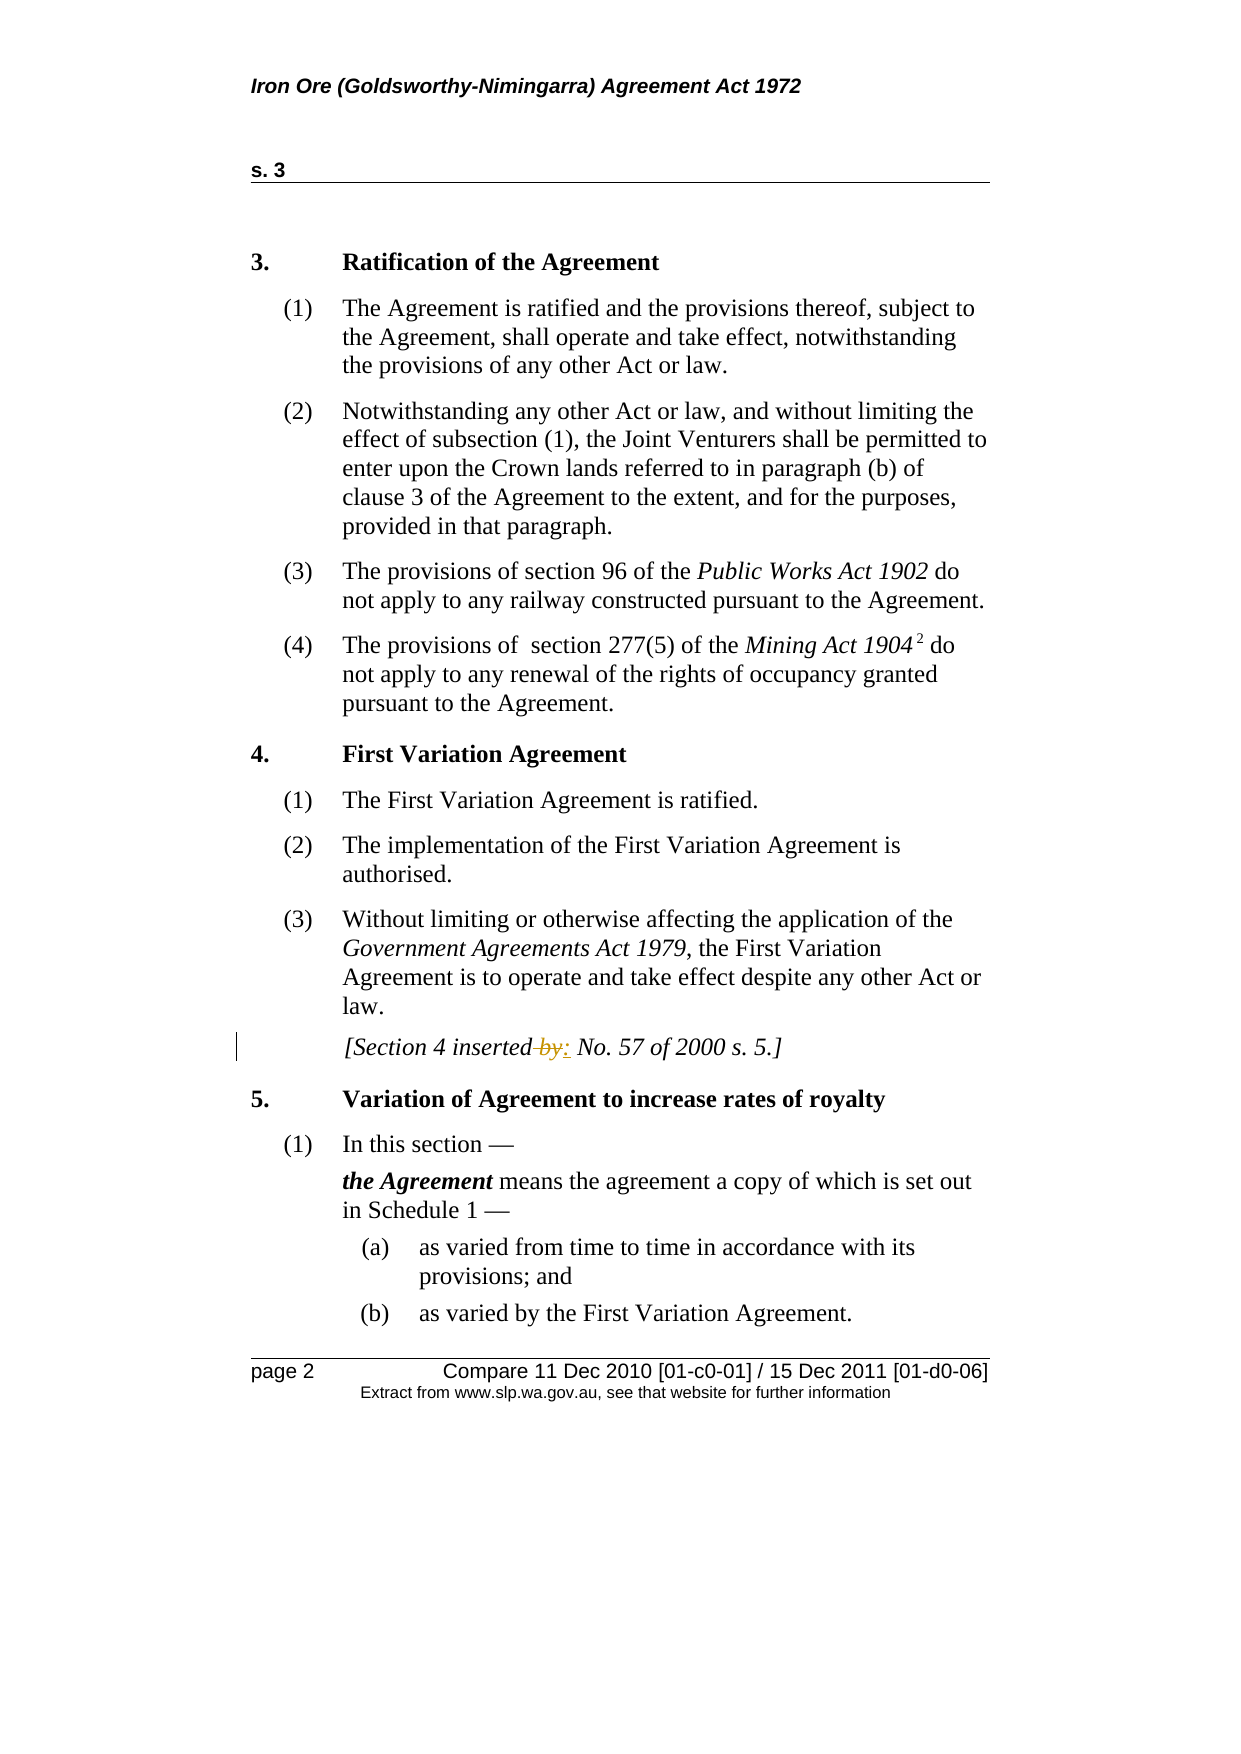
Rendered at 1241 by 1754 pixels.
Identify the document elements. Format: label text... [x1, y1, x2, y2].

text (3) The provisions of section 96 of the Public Works Act 1902 do not apply to any railway constructed pursuant to the Agreement. [251, 556, 990, 614]
text (1) The First Variation Agreement is ratified. [251, 785, 990, 814]
text (3) Without limiting or otherwise affecting the application of the Government Agreements Act 1979, the First Variation Agreement is to operate and take effect despite any other Act or law. [251, 904, 990, 1019]
text (1) In this section — [251, 1129, 990, 1158]
subtitle 4. First Variation Agreement [251, 739, 990, 768]
text (b) as varied by the First Variation Agreement. [251, 1298, 990, 1327]
subtitle 5. Variation of Agreement to increase rates of royalty [251, 1084, 990, 1112]
text (a) as varied from time to time in accordance with its provisions; and [251, 1232, 990, 1289]
text the Agreement means the agreement a copy of which is set out in Schedule 1 — [251, 1166, 990, 1224]
text (4) The provisions of section 277(5) of the Mining Act 1904 2 do not apply to any renewal of the rights of occupancy granted pursuant to the Agreement. [251, 630, 990, 717]
text [Section 4 inserted No. 57 of 2000 s. 5.] [251, 1032, 990, 1061]
text (1) The Agreement is ratified and the provisions thereof, subject to the Agreement, shall operate and take effect, notwithstanding the provisions of any other Act or law. [251, 293, 990, 379]
text (2) The implementation of the First Variation Agreement is authorised. [251, 830, 990, 888]
text (2) Notwithstanding any other Act or law, and without limiting the effect of subsection (1), the Joint Venturers shall be permitted to enter upon the Crown lands referred to in paragraph (b) of clause 3 of the Agreement to the extent, and for the purposes, provided in that paragraph. [251, 396, 990, 539]
subtitle 3. Ratification of the Agreement [251, 247, 990, 276]
